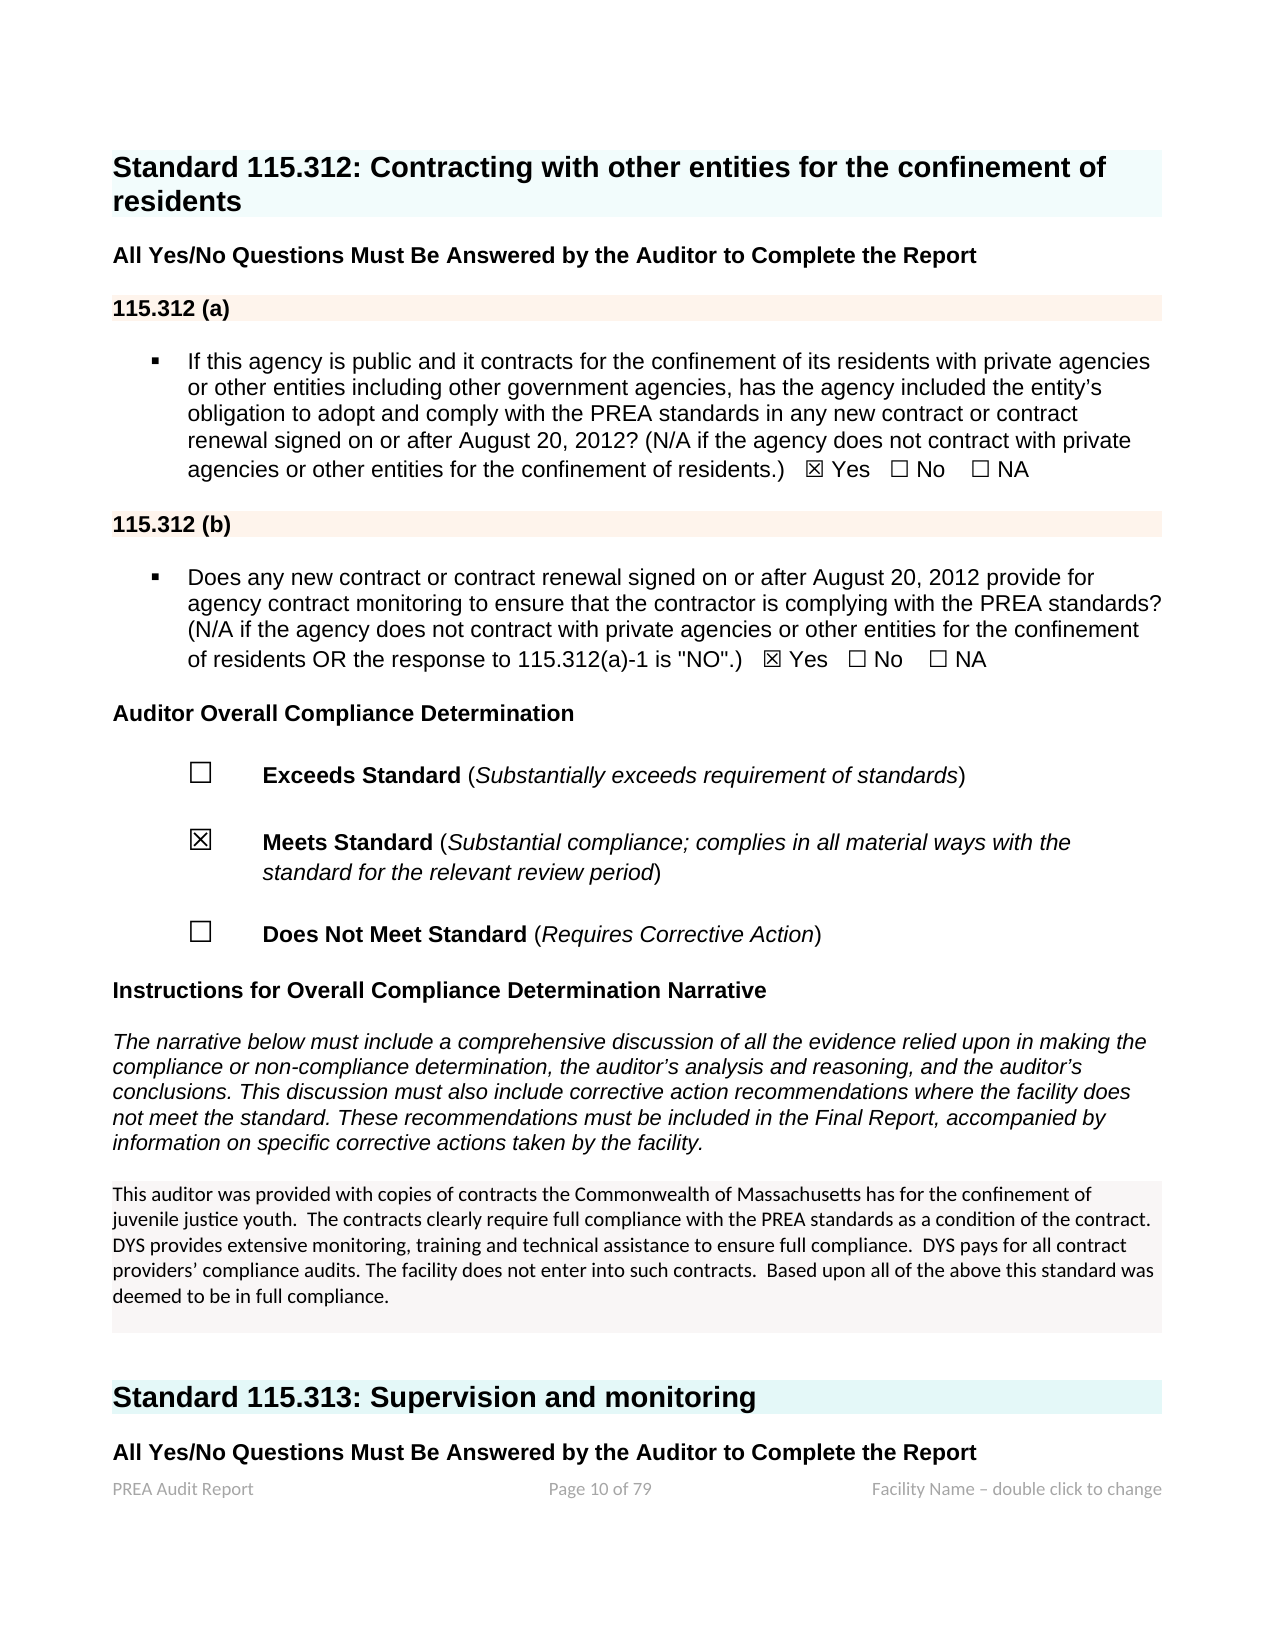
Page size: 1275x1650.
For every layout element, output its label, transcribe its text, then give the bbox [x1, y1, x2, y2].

text Instructions for Overall Compliance Determination Narrative [112, 977, 1162, 1004]
list Does any new contract or contract renewal signed on or after August 20, 2012 provide for agency contract monitoring to ensure that the contractor is complying with the PREA standards? (N/A if the agency does not contract with private agencies or other entities for the confinement of residents OR the response to 115.312(a)-1 is "NO".) Yes No NA [150, 563, 1162, 674]
text The narrative below must include a comprehensive discussion of all the evidence relied upon in making the compliance or non-compliance determination, the auditor’s analysis and reasoning, and the auditor’s conclusions. This discussion must also include corrective action recommendations where the facility does not meet the standard. These recommendations must be included in the Final Report, accompanied by information on specific corrective actions taken by the facility. [112, 1029, 1162, 1155]
text 115.312 (a) [112, 295, 1162, 321]
text This auditor was provided with copies of contracts the Commonwealth of Massachusetts has for the confinement of juvenile justice youth. The contracts clearly require full compliance with the PREA standards as a condition of the contract. DYS provides extensive monitoring, training and technical assistance to ensure full compliance. DYS pays for all contract providers’ compliance audits. The facility does not enter into such contracts. Based upon all of the above this standard was deemed to be in full compliance. [112, 1181, 1162, 1308]
text Meets Standard (Substantial compliance; complies in all material ways with the standard for the relevant review period) [187, 819, 1162, 885]
text Does Not Meet Standard (Requires Corrective Action) [187, 911, 1162, 951]
text Standard 115.313: Supervision and monitoring [112, 1380, 1162, 1414]
text All Yes/No Questions Must Be Answered by the Auditor to Complete the Report [112, 1439, 1162, 1466]
text All Yes/No Questions Must Be Answered by the Auditor to Complete the Report [112, 242, 1162, 269]
list If this agency is public and it contracts for the confinement of its residents with private agencies or other entities including other government agencies, has the agency included the entity’s obligation to adopt and comply with the PREA standards in any new contract or contract renewal signed on or after August 20, 2012? (N/A if the agency does not contract with private agencies or other entities for the confinement of residents.) Yes No NA [150, 348, 1162, 484]
text Exceeds Standard (Substantially exceeds requirement of standards) [187, 753, 1162, 792]
text Standard 115.312: Contracting with other entities for the confinement of residents [112, 150, 1162, 217]
text Auditor Overall Compliance Determination [112, 700, 1162, 726]
text 115.312 (b) [112, 511, 1162, 537]
